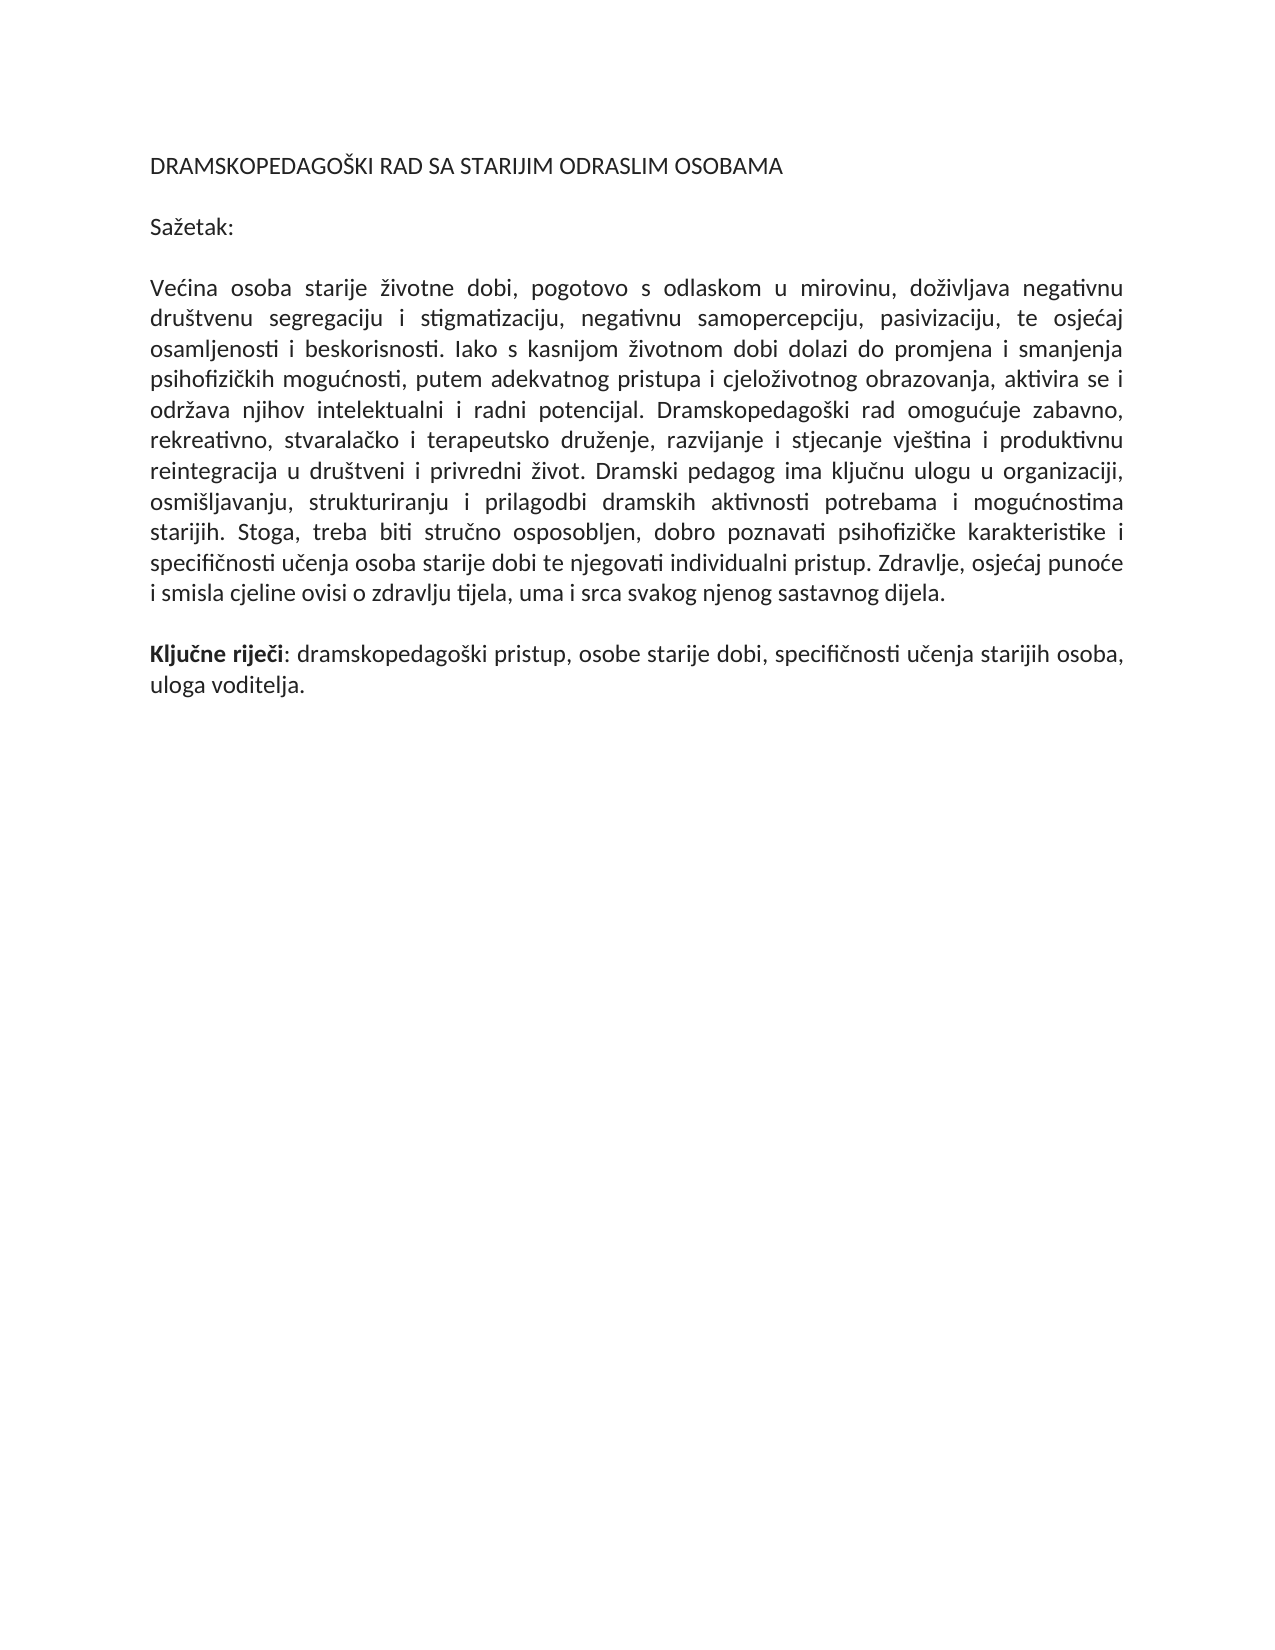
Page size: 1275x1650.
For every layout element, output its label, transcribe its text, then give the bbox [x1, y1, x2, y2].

text DRAMSKOPEDAGOŠKI RAD SA STARIJIM ODRASLIM OSOBAMA [150, 150, 1125, 181]
text Većina osoba starije životne dobi, pogotovo s odlaskom u mirovinu, doživljava negativnu društvenu segregaciju i stigmatizaciju, negativnu samopercepciju, pasivizaciju, te osjećaj osamljenosti i beskorisnosti. Iako s kasnijom životnom dobi dolazi do promjena i smanjenja psihofizičkih mogućnosti, putem adekvatnog pristupa i cjeloživotnog obrazovanja, aktivira se i održava njihov intelektualni i radni potencijal. Dramskopedagoški rad omogućuje zabavno, rekreativno, stvaralačko i terapeutsko druženje, razvijanje i stjecanje vještina i produktivnu reintegracija u društveni i privredni život. Dramski pedagog ima ključnu ulogu u organizaciji, osmišljavanju, strukturiranju i prilagodbi dramskih aktivnosti potrebama i mogućnostima starijih. Stoga, treba biti stručno osposobljen, dobro poznavati psihofizičke karakteristike i specifičnosti učenja osoba starije dobi te njegovati individualni pristup. Zdravlje, osjećaj punoće i smisla cjeline ovisi o zdravlju tijela, uma i srca svakog njenog sastavnog dijela. [150, 272, 1125, 608]
text Ključne riječi: dramskopedagoški pristup, osobe starije dobi, specifičnosti učenja starijih osoba, uloga voditelja. [150, 638, 1125, 699]
text Sažetak: [150, 211, 1125, 242]
